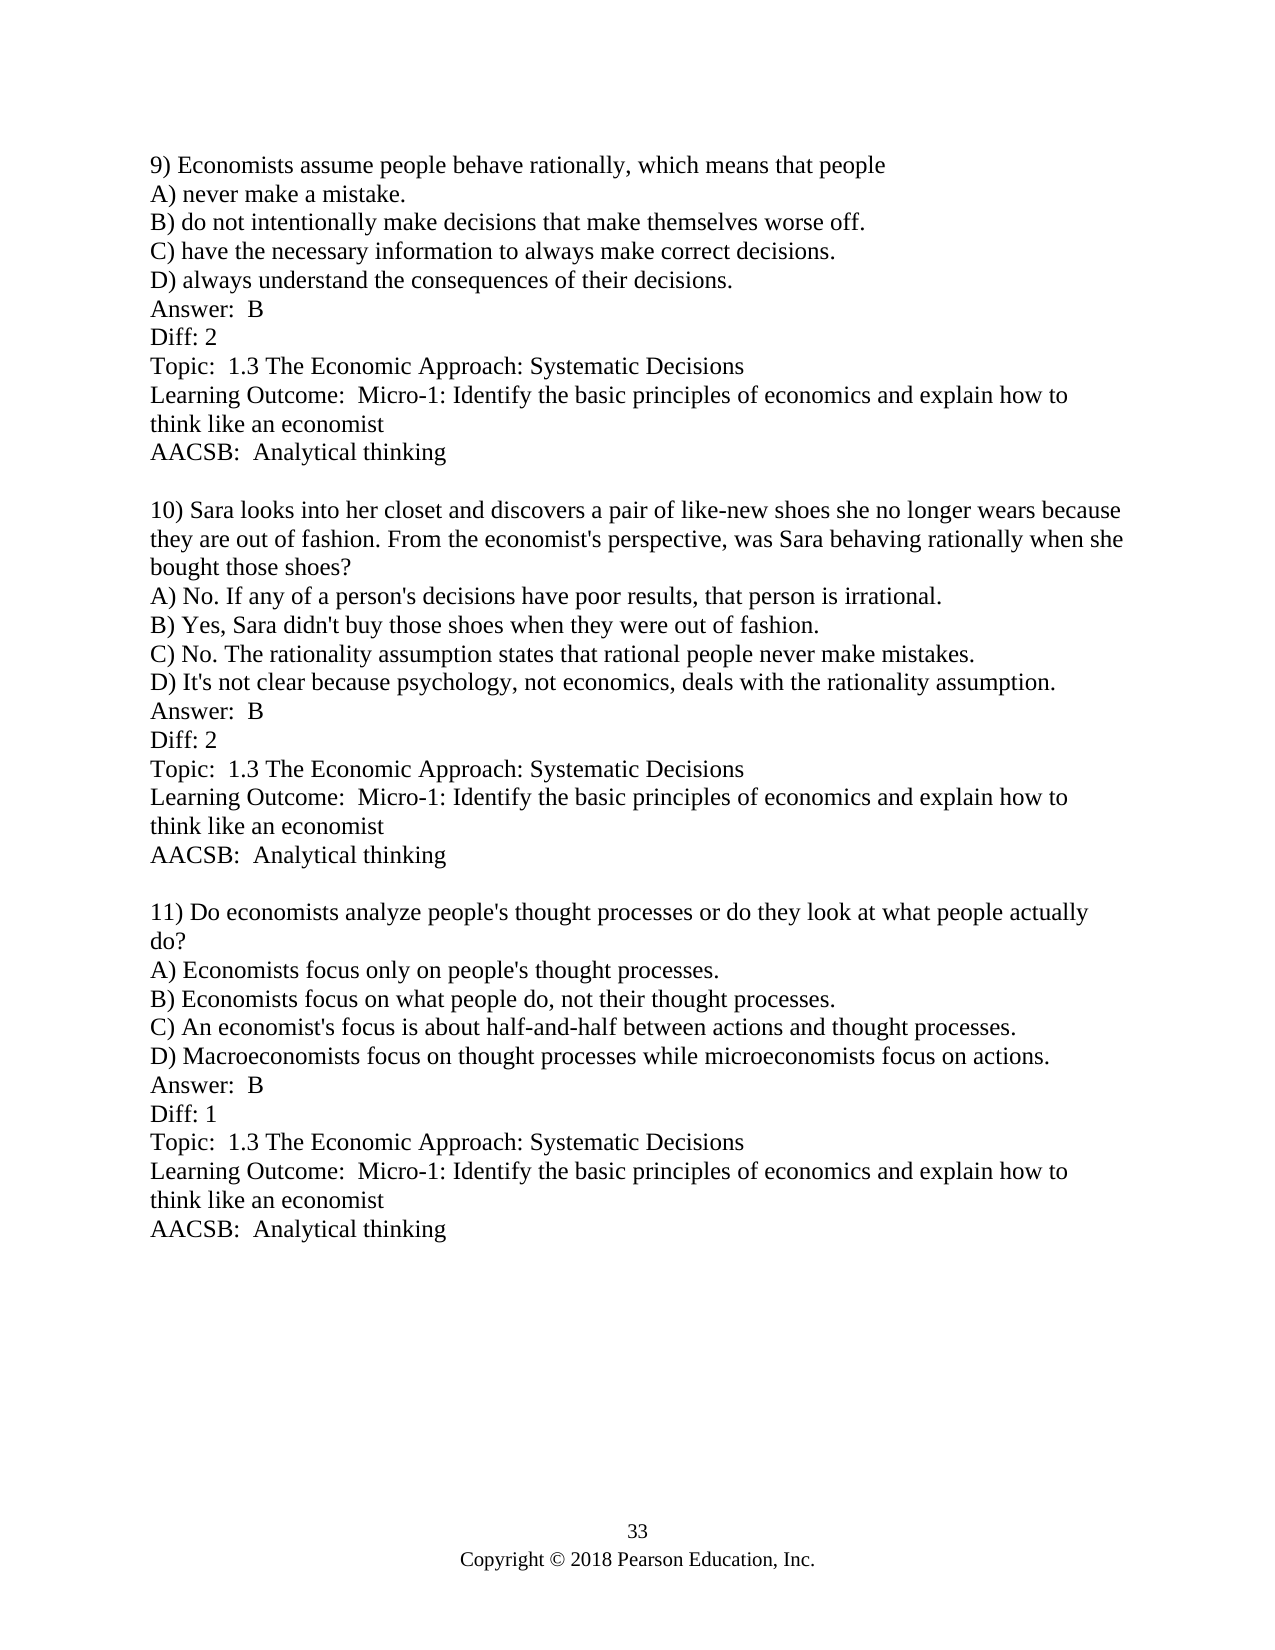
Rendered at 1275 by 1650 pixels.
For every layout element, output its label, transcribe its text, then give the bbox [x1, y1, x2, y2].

text D) It's not clear because psychology, not economics, deals with the rationality assumption. [150, 667, 1125, 696]
text B) Yes, Sara didn't buy those shoes when they were out of fashion. [150, 610, 1125, 639]
text Learning Outcome: Micro-1: Identify the basic principles of economics and explain how to think like an economist [150, 380, 1125, 437]
text B) Economists focus on what people do, not their thought processes. [150, 984, 1125, 1012]
text C) No. The rationality assumption states that rational people never make mistakes. [150, 639, 1125, 667]
text 10) Sara looks into her closet and discovers a pair of like-new shoes she no longer wears because they are out of fashion. From the economist's perspective, was Sara behaving rationally when she bought those shoes? [150, 495, 1125, 581]
text A) Economists focus only on people's thought processes. [150, 955, 1125, 984]
text Diff: 2 [150, 322, 1125, 351]
text Topic: 1.3 The Economic Approach: Systematic Decisions [150, 754, 1125, 782]
text AACSB: Analytical thinking [150, 840, 1125, 869]
text Learning Outcome: Micro-1: Identify the basic principles of economics and explain how to think like an economist [150, 782, 1125, 840]
text AACSB: Analytical thinking [150, 437, 1125, 466]
text Topic: 1.3 The Economic Approach: Systematic Decisions [150, 351, 1125, 380]
text AACSB: Analytical thinking [150, 1214, 1125, 1242]
text A) never make a mistake. [150, 179, 1125, 207]
text Diff: 2 [150, 725, 1125, 754]
text Answer: B [150, 1070, 1125, 1099]
text D) always understand the consequences of their decisions. [150, 265, 1125, 294]
text Answer: B [150, 696, 1125, 725]
text 11) Do economists analyze people's thought processes or do they look at what people actually do? [150, 897, 1125, 955]
text Answer: B [150, 294, 1125, 322]
text C) have the necessary information to always make correct decisions. [150, 236, 1125, 265]
text D) Macroeconomists focus on thought processes while microeconomists focus on actions. [150, 1041, 1125, 1070]
text Learning Outcome: Micro-1: Identify the basic principles of economics and explain how to think like an economist [150, 1156, 1125, 1214]
text B) do not intentionally make decisions that make themselves worse off. [150, 207, 1125, 236]
text Topic: 1.3 The Economic Approach: Systematic Decisions [150, 1127, 1125, 1156]
text 9) Economists assume people behave rationally, which means that people [150, 150, 1125, 179]
text C) An economist's focus is about half-and-half between actions and thought processes. [150, 1012, 1125, 1041]
text Diff: 1 [150, 1099, 1125, 1127]
text A) No. If any of a person's decisions have poor results, that person is irrational. [150, 581, 1125, 610]
